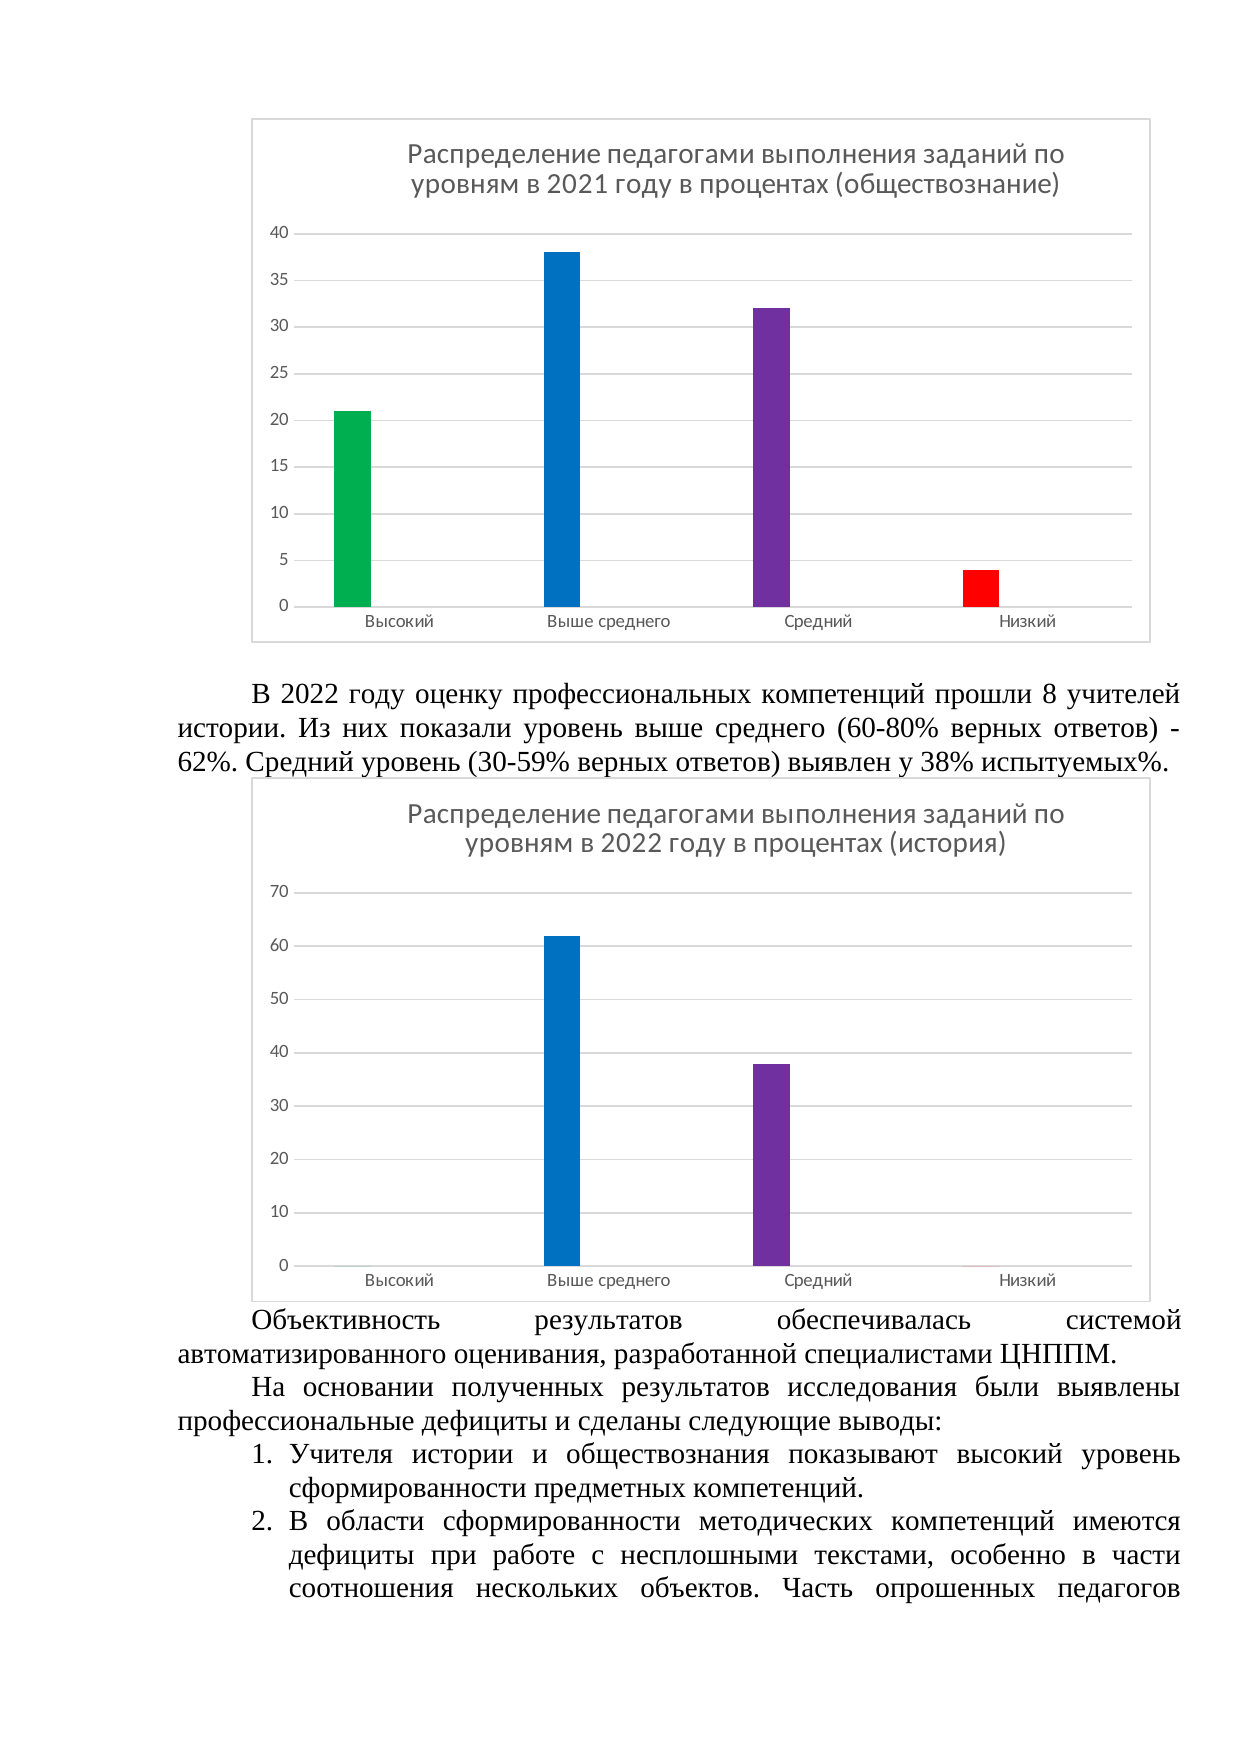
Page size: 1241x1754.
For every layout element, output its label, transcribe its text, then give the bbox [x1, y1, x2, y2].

text На основании полученных результатов исследования были выявлены профессиональные дефициты и сделаны следующие выводы: [177, 1369, 1181, 1436]
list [251, 1503, 1181, 1604]
list Учителя истории и обществознания показывают высокий уровень сформированности предметных компетенций. [251, 1436, 1181, 1503]
text В 2022 году оценку профессиональных компетенций прошли 8 учителей истории. Из них показали уровень выше среднего (60-80% верных ответов) - 62%. Средний уровень (30-59% верных ответов) выявлен у 38% испытуемых%. [177, 677, 1181, 777]
text Объективность результатов обеспечивалась системой автоматизированного оценивания, разработанной специалистами ЦНППМ. [177, 1302, 1181, 1369]
